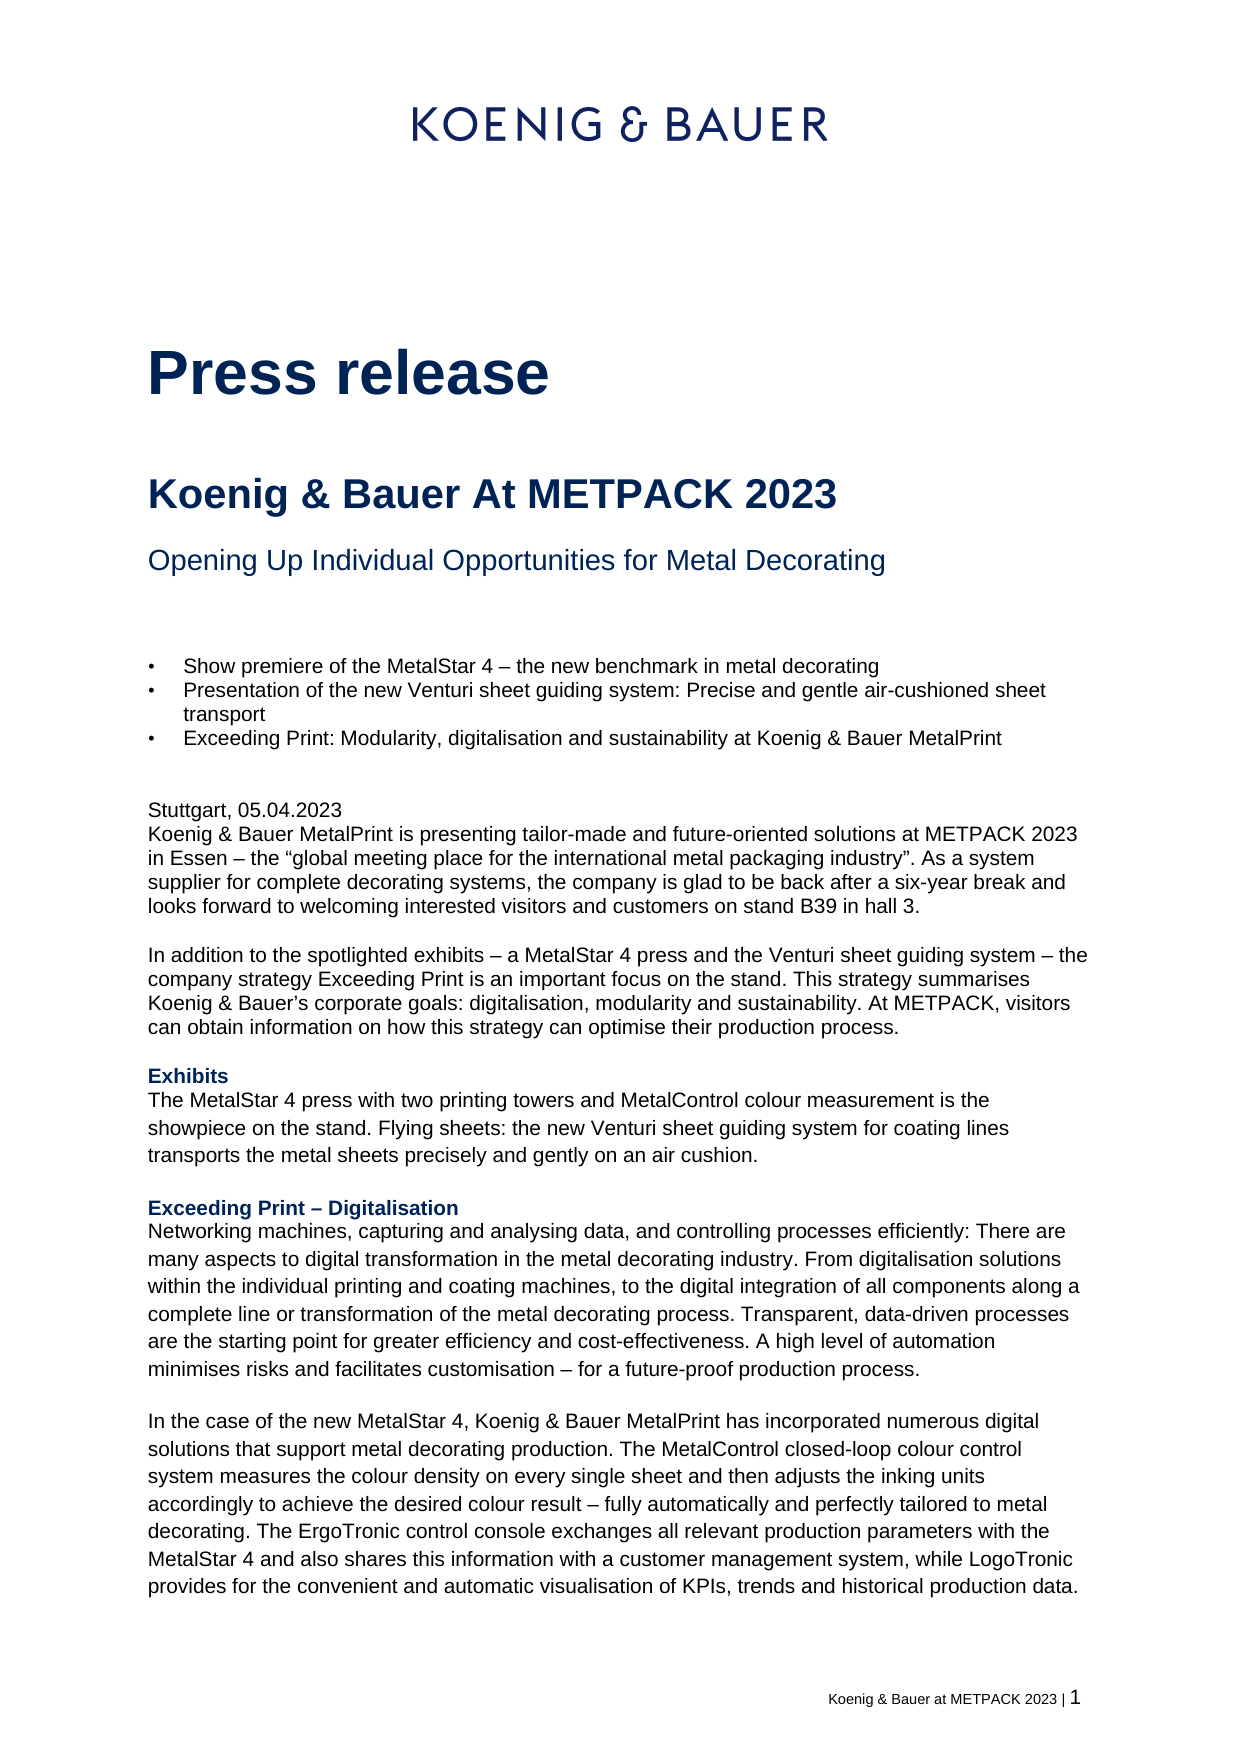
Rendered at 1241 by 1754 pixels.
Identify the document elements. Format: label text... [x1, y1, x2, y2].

text In addition to the spotlighted exhibits – a MetalStar 4 press and the Venturi sheet guiding system – the company strategy Exceeding Print is an important focus on the stand. This strategy summarises Koenig & Bauer’s corporate goals: digitalisation, modularity and sustainability. At METPACK, visitors can obtain information on how this strategy can optimise their production process. [148, 943, 1092, 1039]
text Networking machines, capturing and analysing data, and controlling processes efficiently: There are many aspects to digital transformation in the metal decorating industry. From digitalisation solutions within the individual printing and coating machines, to the digital integration of all components along a complete line or transformation of the metal decorating process. Transparent, data-driven processes are the starting point for greater efficiency and cost-effectiveness. A high level of automation minimises risks and facilitates customisation – for a future-proof production process. [148, 1219, 1092, 1381]
subtitle Koenig & Bauer At METPACK 2023 [148, 470, 1092, 518]
list Presentation of the new Venturi sheet guiding system: Precise and gentle air-cushioned sheet transport [148, 678, 1092, 726]
list Exceeding Print: Modularity, digitalisation and sustainability at Koenig & Bauer MetalPrint [148, 726, 1092, 750]
list Show premiere of the MetalStar 4 – the new benchmark in metal decorating [148, 654, 1092, 678]
subtitle Opening Up Individual Opportunities for Metal Decorating [148, 543, 1092, 576]
picture [413, 106, 828, 142]
subtitle Exhibits [148, 1064, 1092, 1088]
text In the case of the new MetalStar 4, Koenig & Bauer MetalPrint has incorporated numerous digital solutions that support metal decorating production. The MetalControl closed-loop colour control system measures the colour density on every single sheet and then adjusts the inking units accordingly to achieve the desired colour result – fully automatically and perfectly tailored to metal decorating. The ErgoTronic control console exchanges all relevant production parameters with the MetalStar 4 and also shares this information with a customer management system, while LogoTronic provides for the convenient and automatic visualisation of KPIs, trends and historical production data. [148, 1409, 1092, 1598]
title Press release [148, 336, 1092, 407]
text Stuttgart, 05.04.2023 Koenig & Bauer MetalPrint is presenting tailor-made and future-oriented solutions at METPACK 2023 in Essen – the “global meeting place for the international metal packaging industry”. As a system supplier for complete decorating systems, the company is glad to be back after a six-year break and looks forward to welcoming interested visitors and customers on stand B39 in hall 3. [148, 798, 1092, 918]
subtitle Exceeding Print – Digitalisation [148, 1195, 1092, 1219]
text The MetalStar 4 press with two printing towers and MetalControl colour measurement is the showpiece on the stand. Flying sheets: the new Venturi sheet guiding system for coating lines transports the metal sheets precisely and gently on an air cushion. [148, 1088, 1092, 1167]
